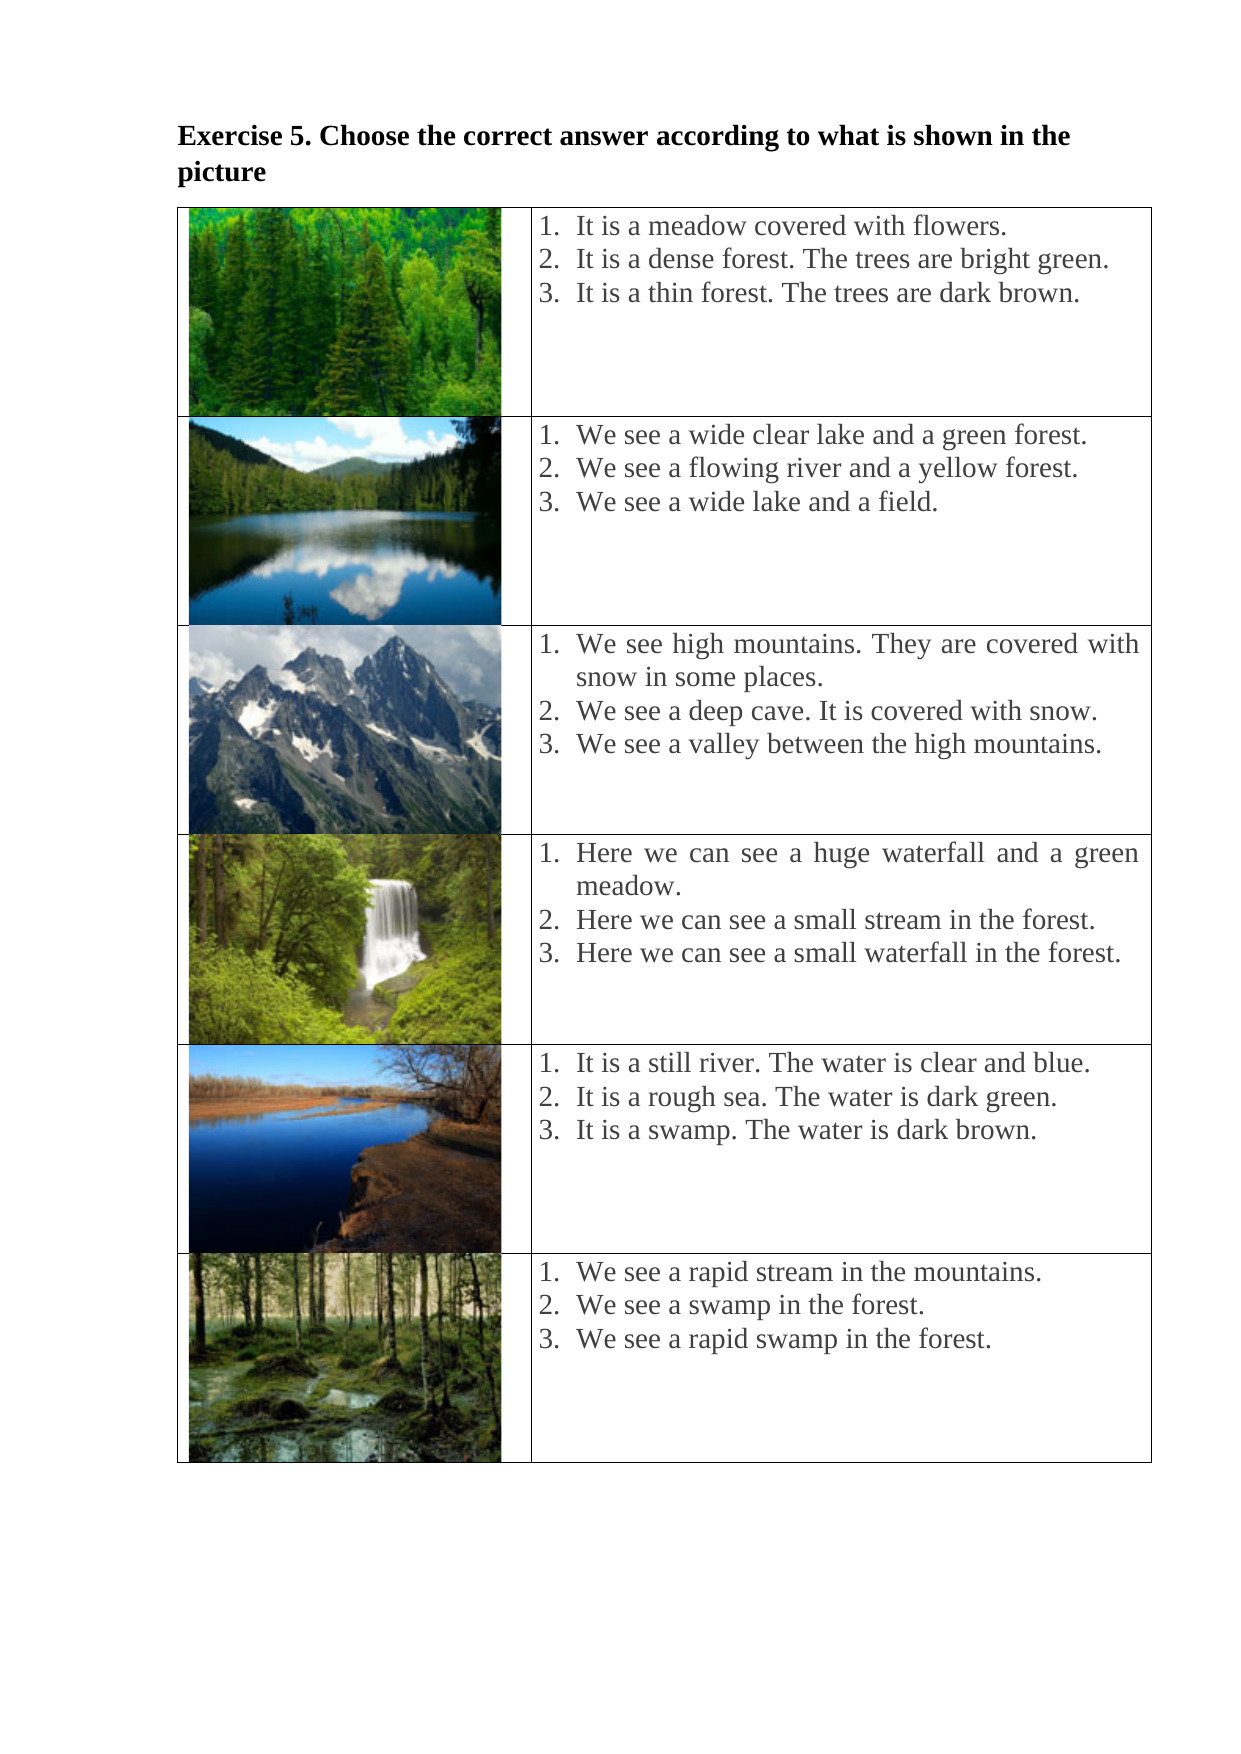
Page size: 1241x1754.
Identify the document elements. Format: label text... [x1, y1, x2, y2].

table_cell We see a rapid stream in the mountains. We see a swamp in the forest. We see a rapid swamp in the forest. [532, 1254, 1151, 1462]
table_cell [178, 626, 188, 834]
table_header [502, 208, 531, 416]
picture [188, 417, 502, 1044]
table_cell Here we can see a huge waterfall and a green meadow. Here we can see a small stream in the forest. Here we can see a small waterfall in the forest. [532, 835, 1151, 1044]
table_cell We see high mountains. They are covered with snow in some places. We see a deep cave. It is covered with snow. We see a valley between the high mountains. [532, 626, 1151, 834]
table_cell [502, 1045, 531, 1253]
table_cell [502, 417, 531, 625]
table_cell [178, 835, 188, 1044]
table_header [178, 208, 188, 416]
table_header It is a meadow covered with flowers. It is a dense forest. The trees are bright green. It is a thin forest. The trees are dark brown. [532, 208, 1151, 416]
table_cell [178, 1045, 188, 1253]
table_cell It is a still river. The water is clear and blue. It is a rough sea. The water is dark green. It is a swamp. The water is dark brown. [532, 1045, 1151, 1253]
text Exercise 5. Choose the correct answer according to what is shown in the picture [177, 118, 1152, 188]
table_cell [502, 1254, 531, 1462]
table_cell [178, 1254, 188, 1462]
table_cell [502, 626, 531, 834]
table_cell We see a wide clear lake and a green forest. We see a flowing river and a yellow forest. We see a wide lake and a field. [532, 417, 1151, 625]
picture [188, 1045, 502, 1462]
table_cell [502, 835, 531, 1044]
picture [188, 208, 502, 416]
table_cell [178, 417, 188, 625]
